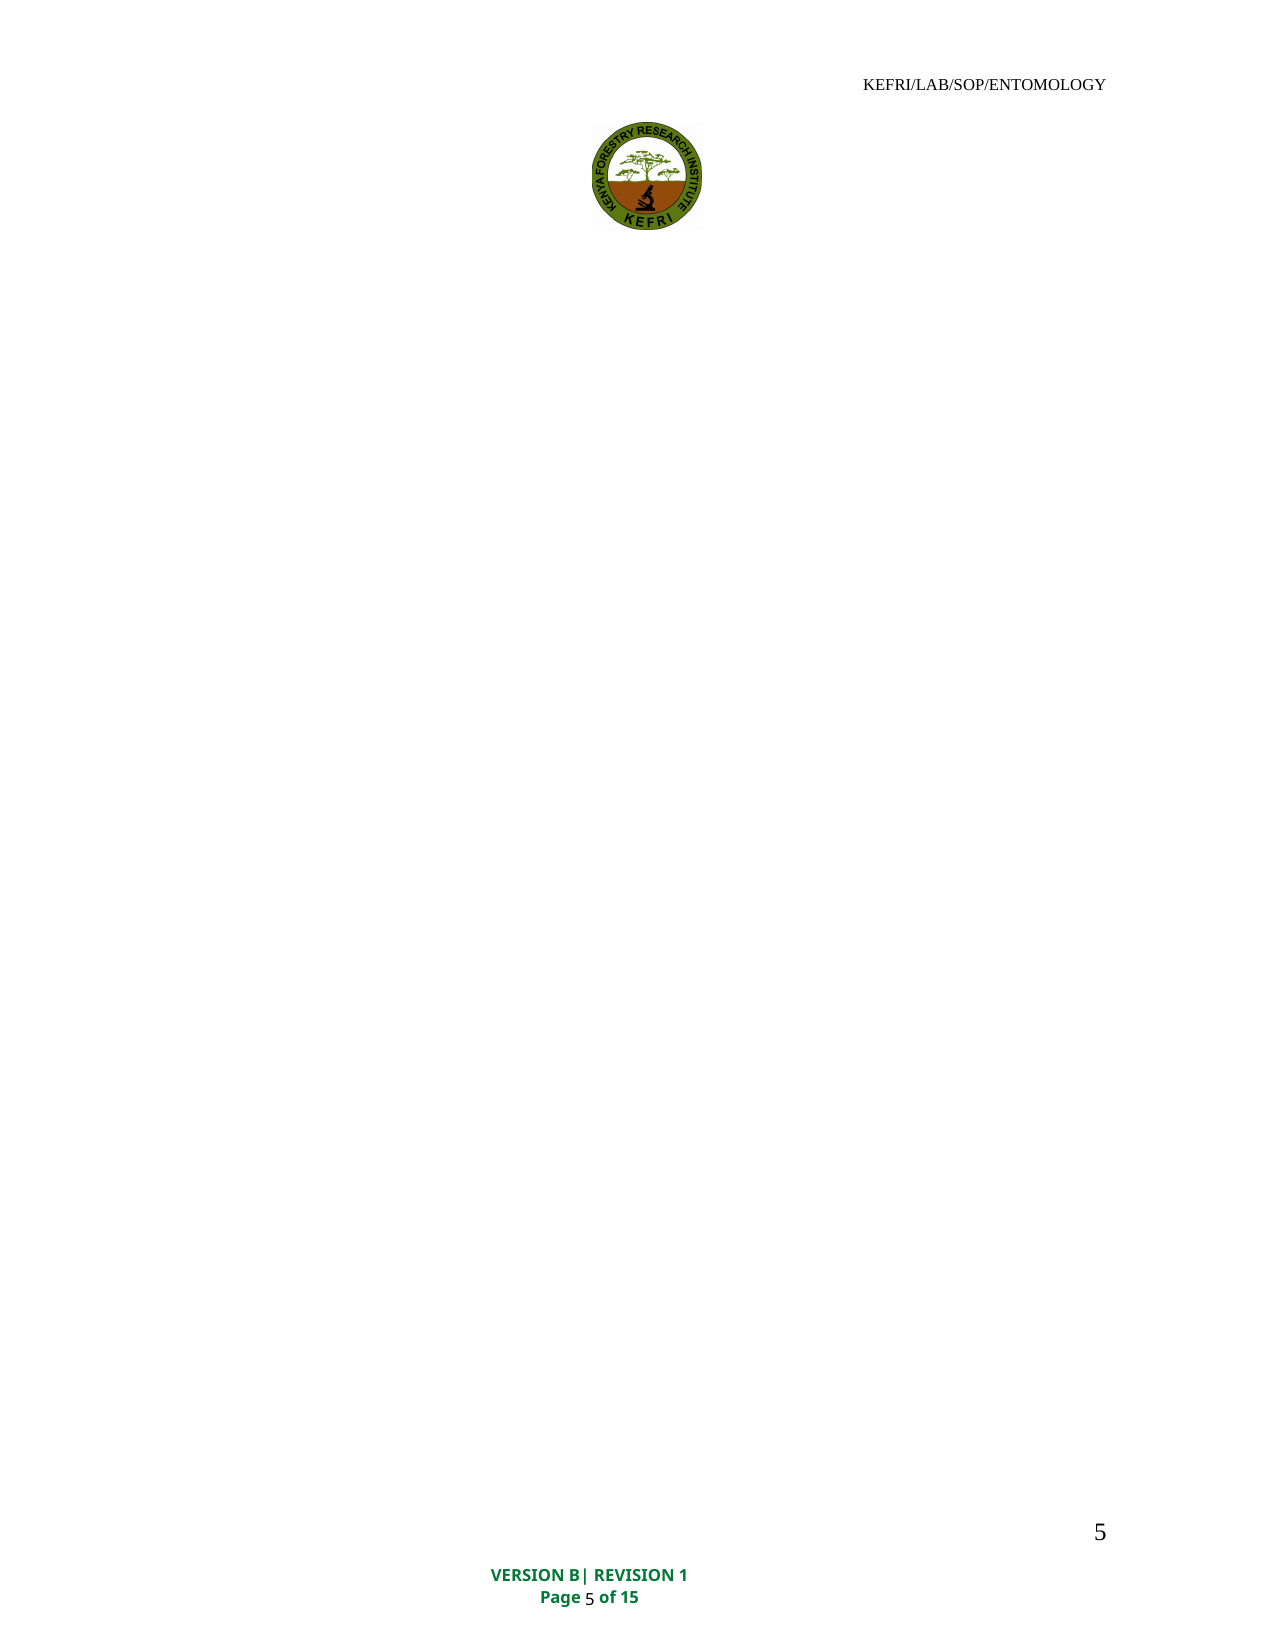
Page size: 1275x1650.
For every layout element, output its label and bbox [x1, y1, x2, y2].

picture [592, 122, 702, 230]
